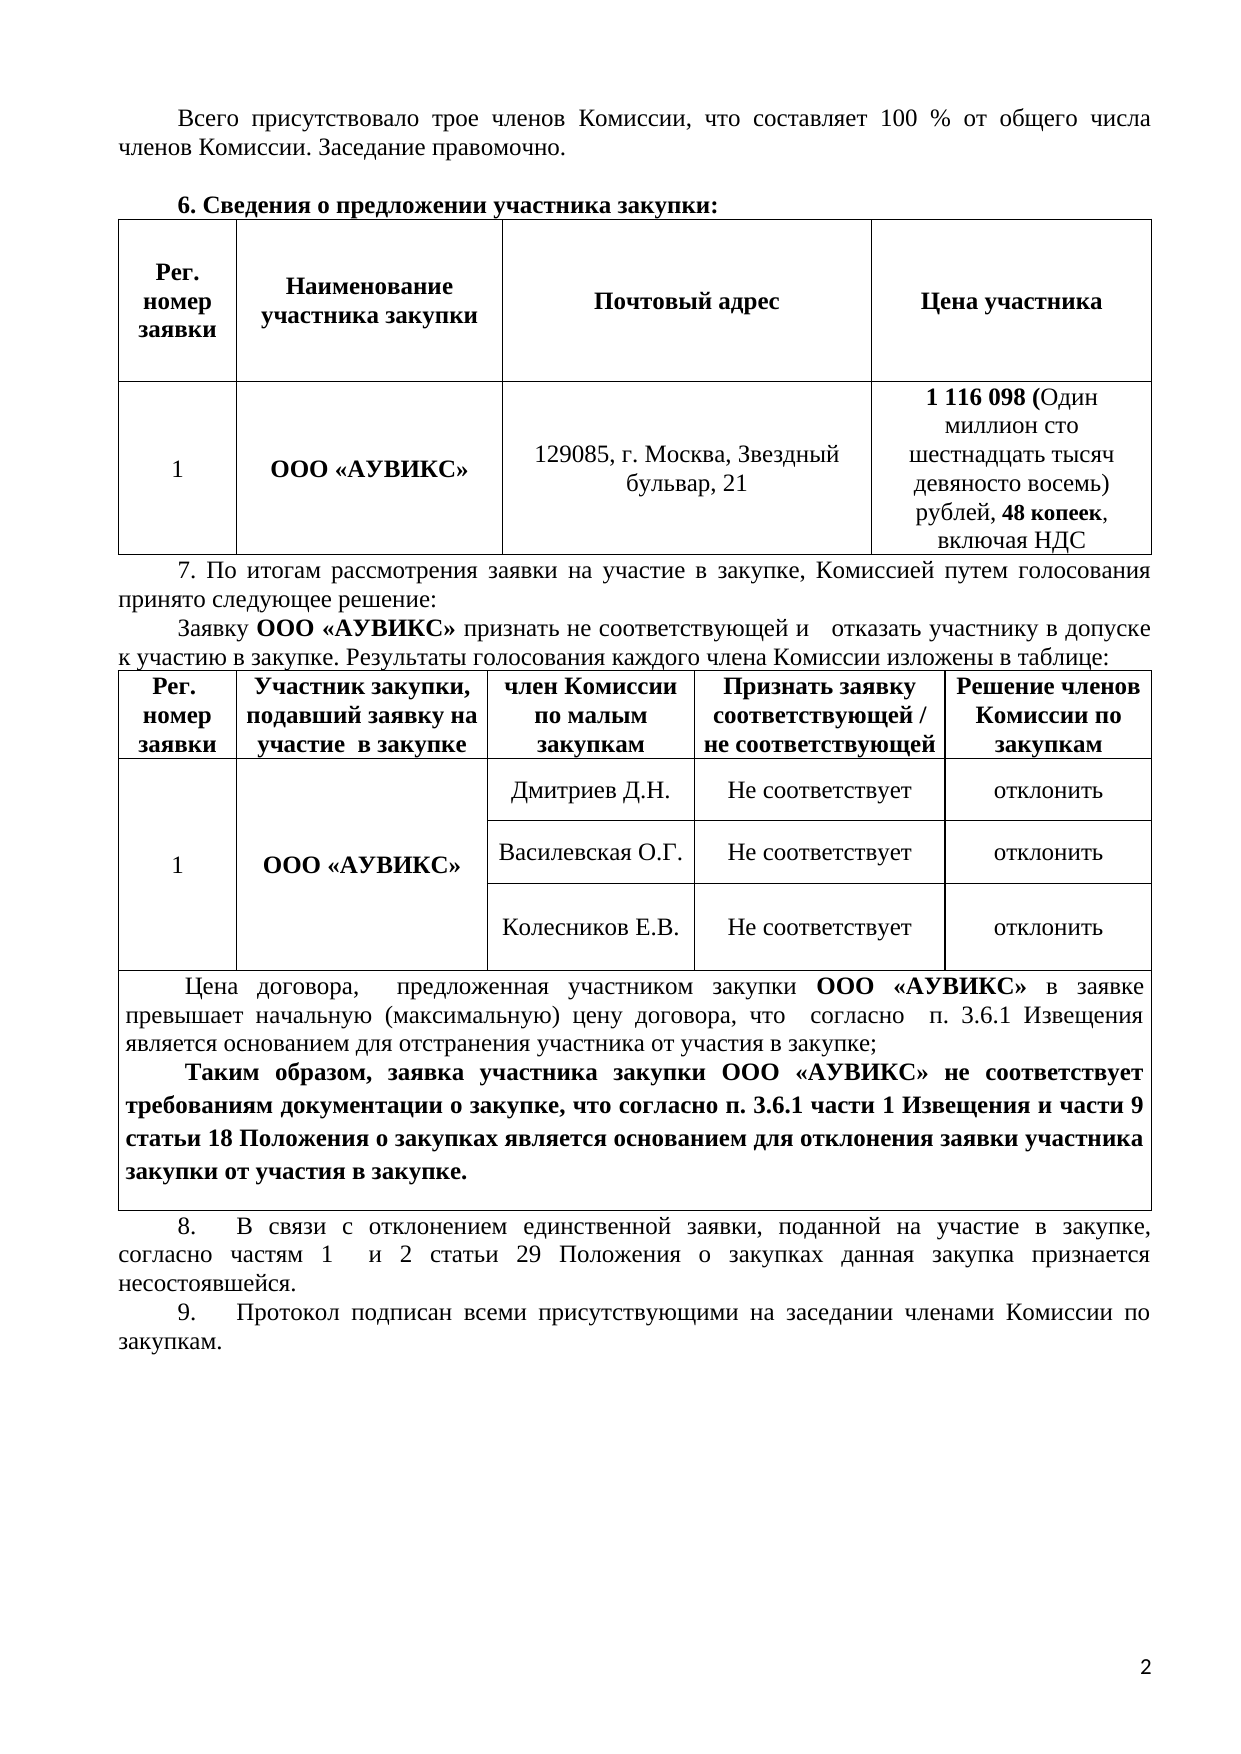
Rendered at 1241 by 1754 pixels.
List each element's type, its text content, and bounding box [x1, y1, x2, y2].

table_header Рег. номер заявки [119, 671, 236, 758]
table_header Решение членов Комиссии по закупкам [946, 671, 1151, 758]
table_header Наименование участника закупки [237, 220, 502, 381]
table_header Признать заявку соответствующей / не соответствующей [695, 671, 944, 758]
table_cell Не соответствует [695, 759, 944, 820]
table_cell отклонить [946, 759, 1151, 820]
table_cell отклонить [946, 821, 1151, 883]
table_header Участник закупки, подавший заявку на участие в закупке [237, 671, 487, 758]
list В связи с отклонением единственной заявки, поданной на участие в закупке, согласно частям 1 и 2 статьи 29 Положения о закупках данная закупка признается несостоявшейся. [118, 1211, 1152, 1297]
table_header член Комиссии по малым закупкам [488, 671, 694, 758]
table_header Рег. номер заявки [119, 220, 236, 381]
table_cell 1 116 098 (Один миллион сто шестнадцать тысяч девяносто восемь) рублей, 48 копеек, включая НДС [872, 382, 1151, 554]
table_cell Не соответствует [695, 884, 944, 970]
table_cell 129085, г. Москва, Звездный бульвар, 21 [503, 382, 871, 554]
list Протокол подписан всеми присутствующими на заседании членами Комиссии по закупкам. [118, 1297, 1152, 1354]
table_cell Не соответствует [695, 821, 944, 883]
text Заявку ООО «АУВИКС» признать не соответствующей и отказать участнику в допуске к участию в закупке. Результаты голосования каждого члена Комиссии изложены в таблице: [118, 613, 1152, 670]
table_cell 1 [119, 759, 236, 970]
text 7. По итогам рассмотрения заявки на участие в закупке, Комиссией путем голосования принято следующее решение: [118, 555, 1152, 613]
table_cell 1 [119, 382, 236, 554]
text 6. Сведения о предложении участника закупки: [118, 190, 1152, 218]
table_cell Цена договора, предложенная участником закупки ООО «АУВИКС» в заявке превышает начальную (максимальную) цену договора, что согласно п. 3.6.1 Извещения является основанием для отстранения участника от участия в закупке; Таким образом, заявка участника закупки ООО «АУВИКС» не соответствует требованиям документации о закупке, что согласно п. 3.6.1 части 1 Извещения и части 9 статьи 18 Положения о закупках является основанием для отклонения заявки участника закупки от участия в закупке. [119, 971, 1151, 1210]
table_header Цена участника [872, 220, 1151, 381]
table_cell отклонить [946, 884, 1151, 970]
table_cell Дмитриев Д.Н. [488, 759, 694, 820]
table_header Почтовый адрес [503, 220, 871, 381]
text Всего присутствовало трое членов Комиссии, что составляет 100 % от общего числа членов Комиссии. Заседание правомочно. [118, 103, 1152, 161]
table_cell Колесников Е.В. [488, 884, 694, 970]
table_cell Василевская О.Г. [488, 821, 694, 883]
table_cell ООО «АУВИКС» [237, 759, 487, 970]
table_cell ООО «АУВИКС» [237, 382, 502, 554]
